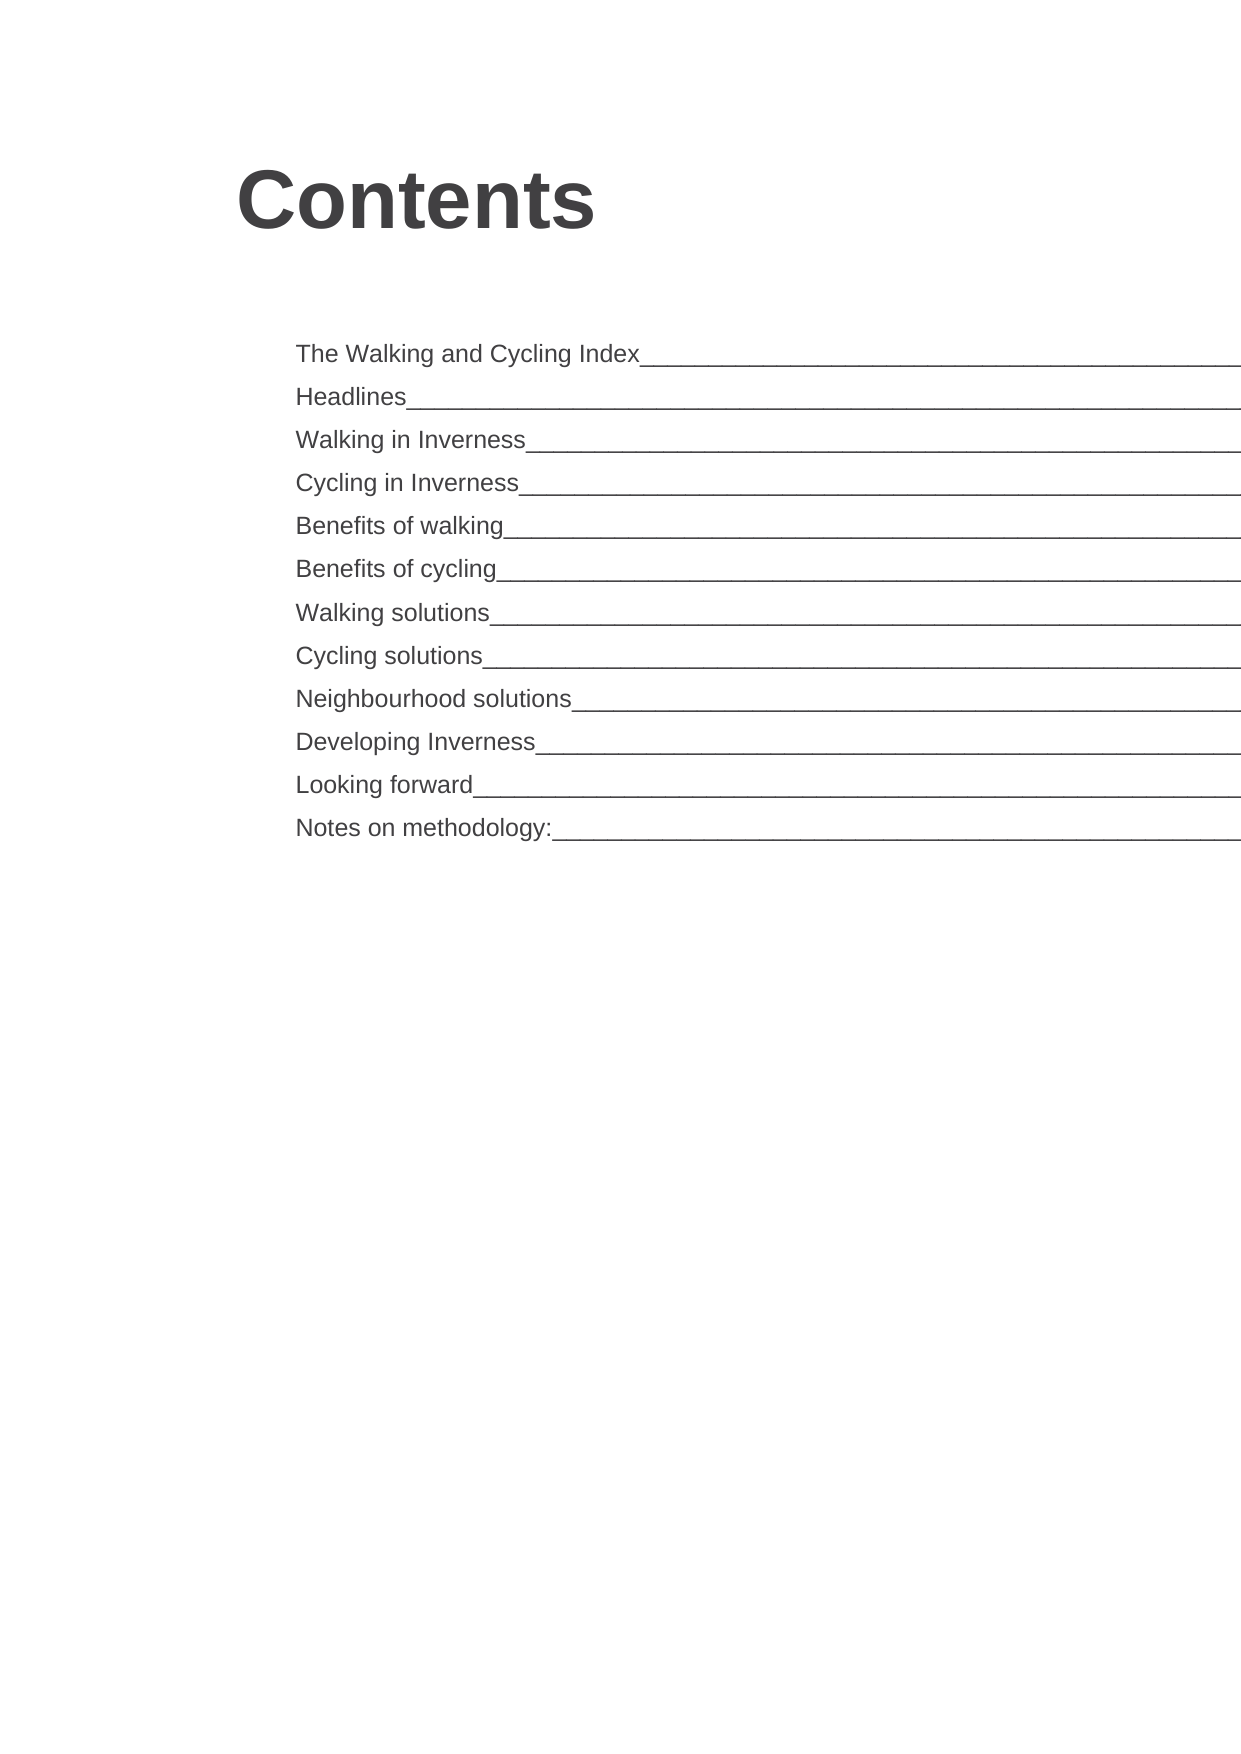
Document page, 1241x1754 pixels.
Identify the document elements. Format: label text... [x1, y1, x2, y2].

text Headlines 6 [295, 382, 945, 411]
text Cycling solutions 26 [295, 641, 945, 669]
text Walking in Inverness 11 [295, 425, 945, 454]
text Benefits of walking 17 [295, 511, 945, 540]
text Walking solutions 23 [295, 598, 945, 626]
text The Walking and Cycling Index 4 [295, 339, 945, 368]
text Cycling in Inverness 14 [295, 468, 945, 497]
subtitle Contents [236, 150, 1004, 246]
text Developing Inverness 32 [295, 727, 945, 756]
text Neighbourhood solutions 29 [295, 684, 945, 713]
text Benefits of cycling 20 [295, 554, 945, 583]
text Notes on methodology: 36 [295, 813, 945, 842]
text Looking forward 34 [295, 770, 945, 799]
